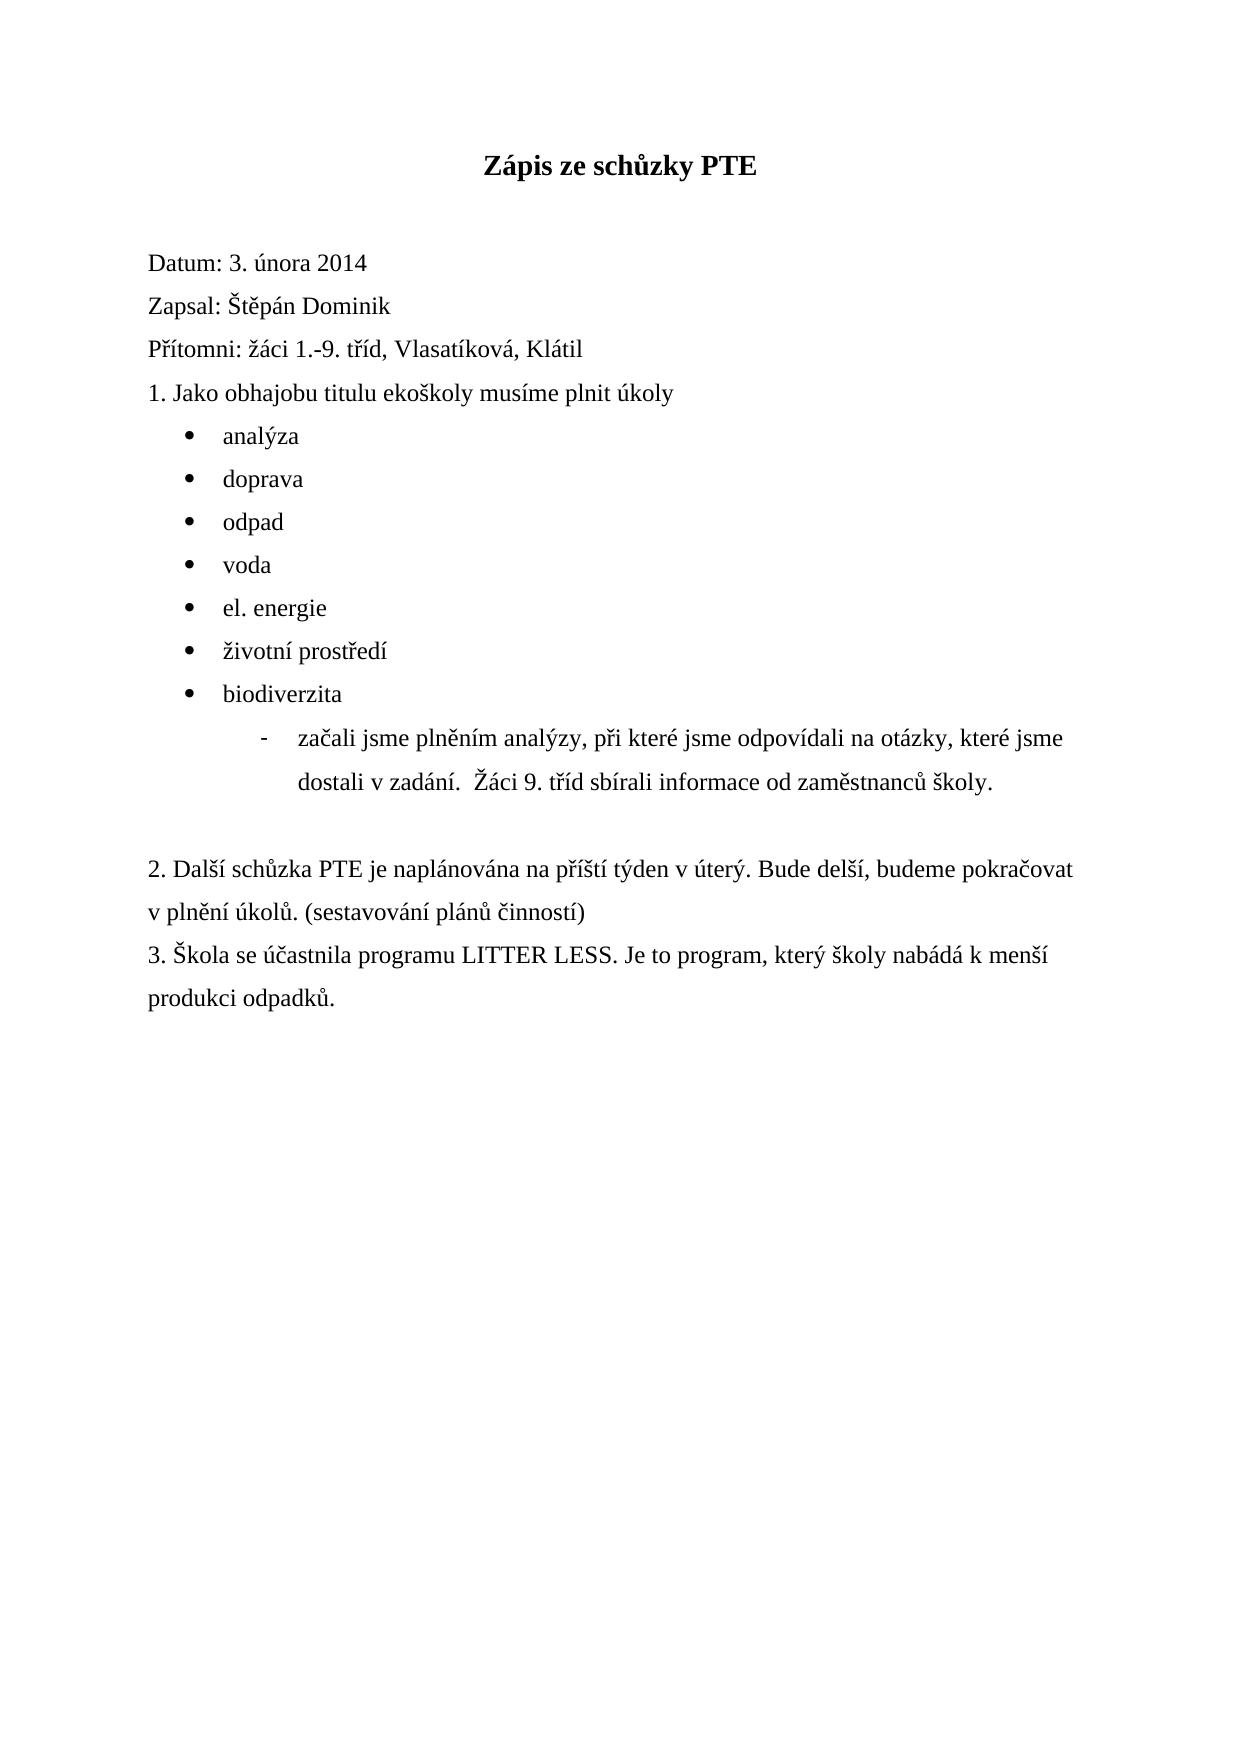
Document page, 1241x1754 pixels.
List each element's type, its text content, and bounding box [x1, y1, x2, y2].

list analýza [185, 421, 1093, 449]
text 2. Další schůzka PTE je naplánována na příští týden v úterý. Bude delší, budeme pokračovat v plnění úkolů. (sestavování plánů činností) [148, 854, 1093, 926]
text 1. Jako obhajobu titulu ekoškoly musíme plnit úkoly [148, 378, 1093, 406]
text Přítomni: žáci 1.-9. tříd, Vlasatíková, Klátil [148, 334, 1093, 363]
list začali jsme plněním analýzy, při které jsme odpovídali na otázky, které jsme dostali v zadání. Žáci 9. tříd sbírali informace od zaměstnanců školy. [260, 723, 1093, 796]
text Zápis ze schůzky PTE [148, 148, 1093, 181]
list voda [185, 550, 1093, 579]
list odpad [185, 507, 1093, 536]
list el. energie [185, 593, 1093, 622]
text 3. Škola se účastnila programu LITTER LESS. Je to program, který školy nabádá k menší produkci odpadků. [148, 940, 1093, 1012]
text Zapsal: Štěpán Dominik [148, 291, 1093, 320]
list doprava [185, 464, 1093, 493]
text Datum: 3. února 2014 [148, 248, 1093, 277]
list životní prostředí [185, 636, 1093, 665]
list biodiverzita [185, 679, 1093, 708]
